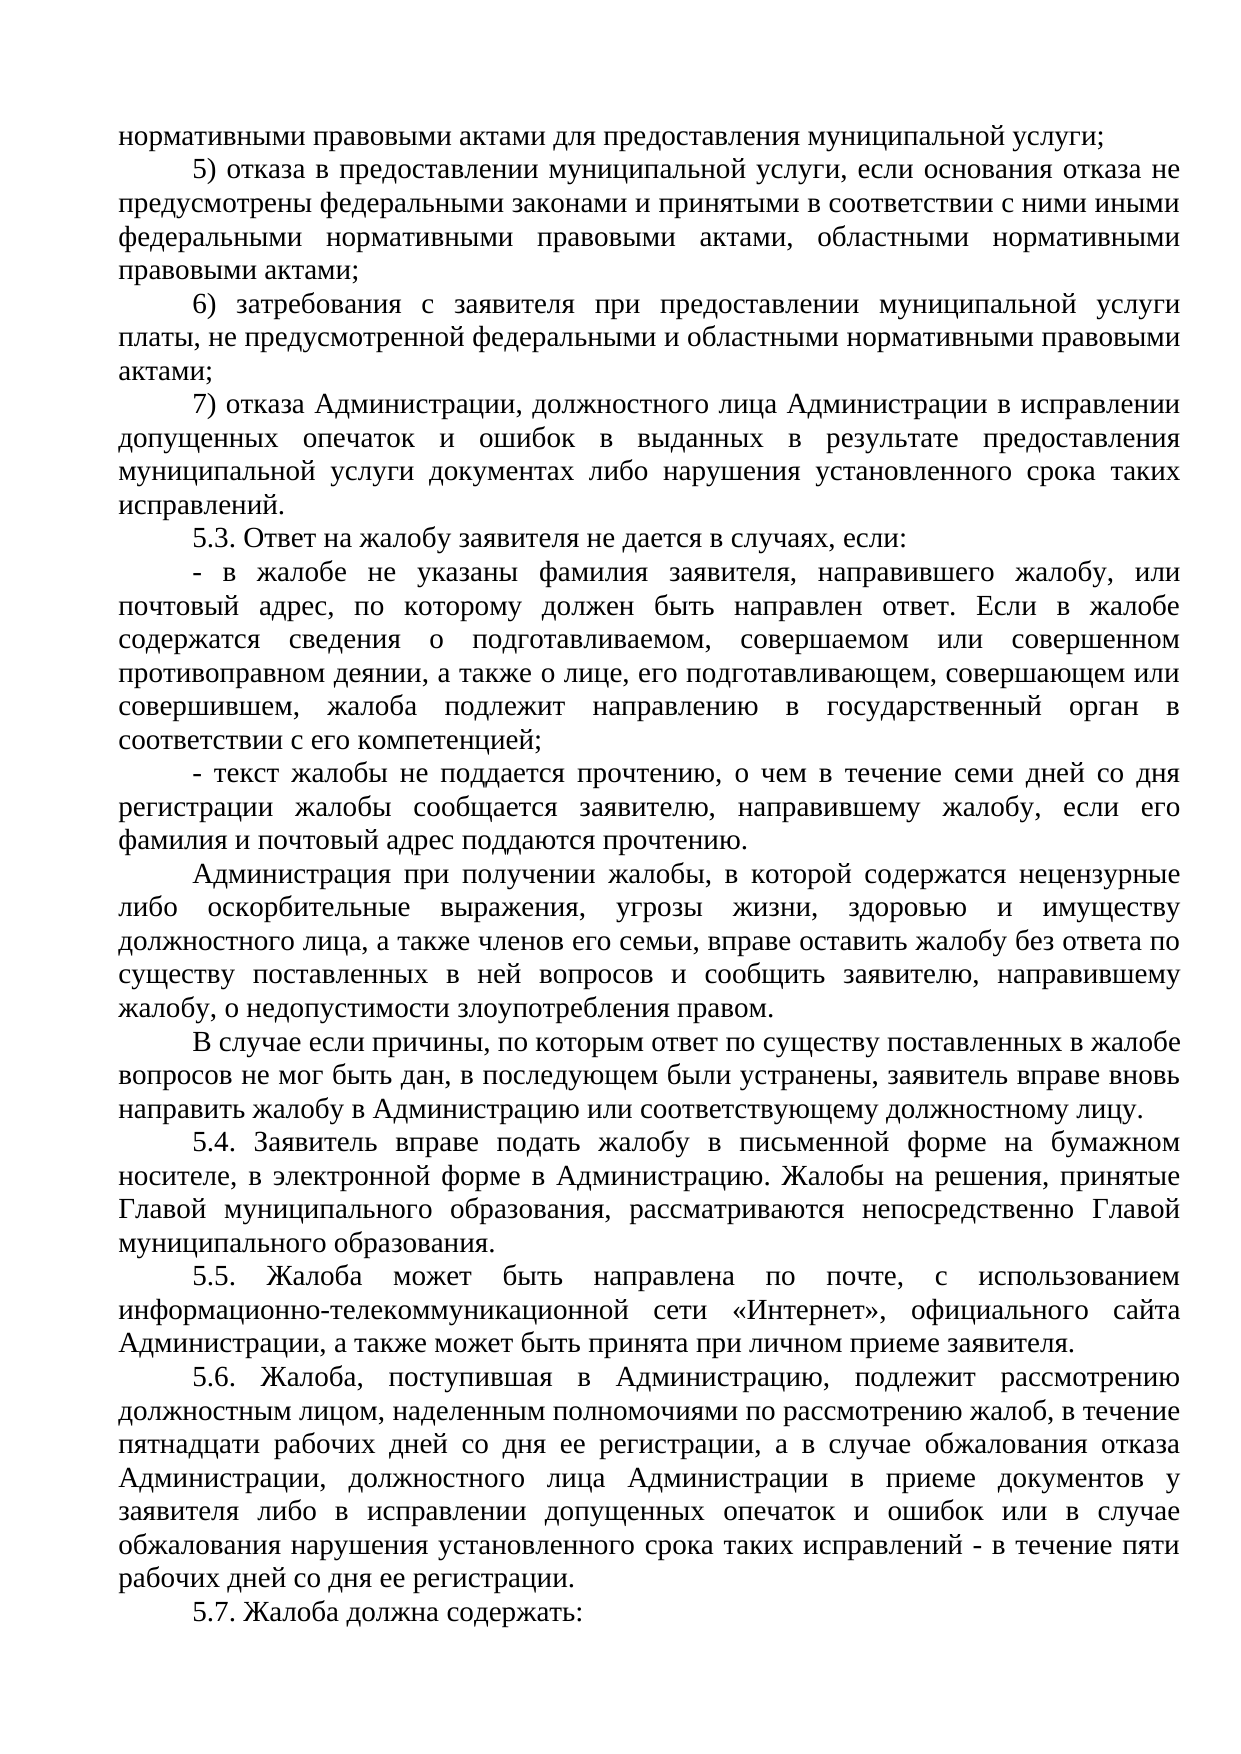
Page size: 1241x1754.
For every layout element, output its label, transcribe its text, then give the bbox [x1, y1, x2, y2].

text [118, 118, 1181, 152]
text 5.7. Жалоба должна содержать: [118, 1594, 1181, 1627]
text 5.5. Жалоба может быть направлена по почте, с использованием информационно-телекоммуникационной сети «Интернет», официального сайта Администрации, а также может быть принята при личном приеме заявителя. [118, 1258, 1181, 1359]
text 5.3. Ответ на жалобу заявителя не дается в случаях, если: [118, 521, 1181, 554]
text 6) затребования с заявителя при предоставлении муниципальной услуги платы, не предусмотренной федеральными и областными нормативными правовыми актами; [118, 286, 1181, 386]
text В случае если причины, по которым ответ по существу поставленных в жалобе вопросов не мог быть дан, в последующем были устранены, заявитель вправе вновь направить жалобу в Администрацию или соответствующему должностному лицу. [118, 1024, 1181, 1124]
text Администрация при получении жалобы, в которой содержатся нецензурные либо оскорбительные выражения, угрозы жизни, здоровью и имуществу должностного лица, а также членов его семьи, вправе оставить жалобу без ответа по существу поставленных в ней вопросов и сообщить заявителю, направившему жалобу, о недопустимости злоупотребления правом. [118, 856, 1181, 1024]
text 7) отказа Администрации, должностного лица Администрации в исправлении допущенных опечаток и ошибок в выданных в результате предоставления муниципальной услуги документах либо нарушения установленного срока таких исправлений. [118, 386, 1181, 521]
text 5) отказа в предоставлении муниципальной услуги, если основания отказа не предусмотрены федеральными законами и принятыми в соответствии с ними иными федеральными нормативными правовыми актами, областными нормативными правовыми актами; [118, 152, 1181, 286]
text 5.6. Жалоба, поступившая в Администрацию, подлежит рассмотрению должностным лицом, наделенным полномочиями по рассмотрению жалоб, в течение пятнадцати рабочих дней со дня ее регистрации, а в случае обжалования отказа Администрации, должностного лица Администрации в приеме документов у заявителя либо в исправлении допущенных опечаток и ошибок или в случае обжалования нарушения установленного срока таких исправлений - в течение пяти рабочих дней со дня ее регистрации. [118, 1359, 1181, 1594]
text 5.4. Заявитель вправе подать жалобу в письменной форме на бумажном носителе, в электронной форме в Администрацию. Жалобы на решения, принятые Главой муниципального образования, рассматриваются непосредственно Главой муниципального образования. [118, 1124, 1181, 1258]
text - текст жалобы не поддается прочтению, о чем в течение семи дней со дня регистрации жалобы сообщается заявителю, направившему жалобу, если его фамилия и почтовый адрес поддаются прочтению. [118, 755, 1181, 856]
text - в жалобе не указаны фамилия заявителя, направившего жалобу, или почтовый адрес, по которому должен быть направлен ответ. Если в жалобе содержатся сведения о подготавливаемом, совершаемом или совершенном противоправном деянии, а также о лице, его подготавливающем, совершающем или совершившем, жалоба подлежит направлению в государственный орган в соответствии с его компетенцией; [118, 554, 1181, 755]
